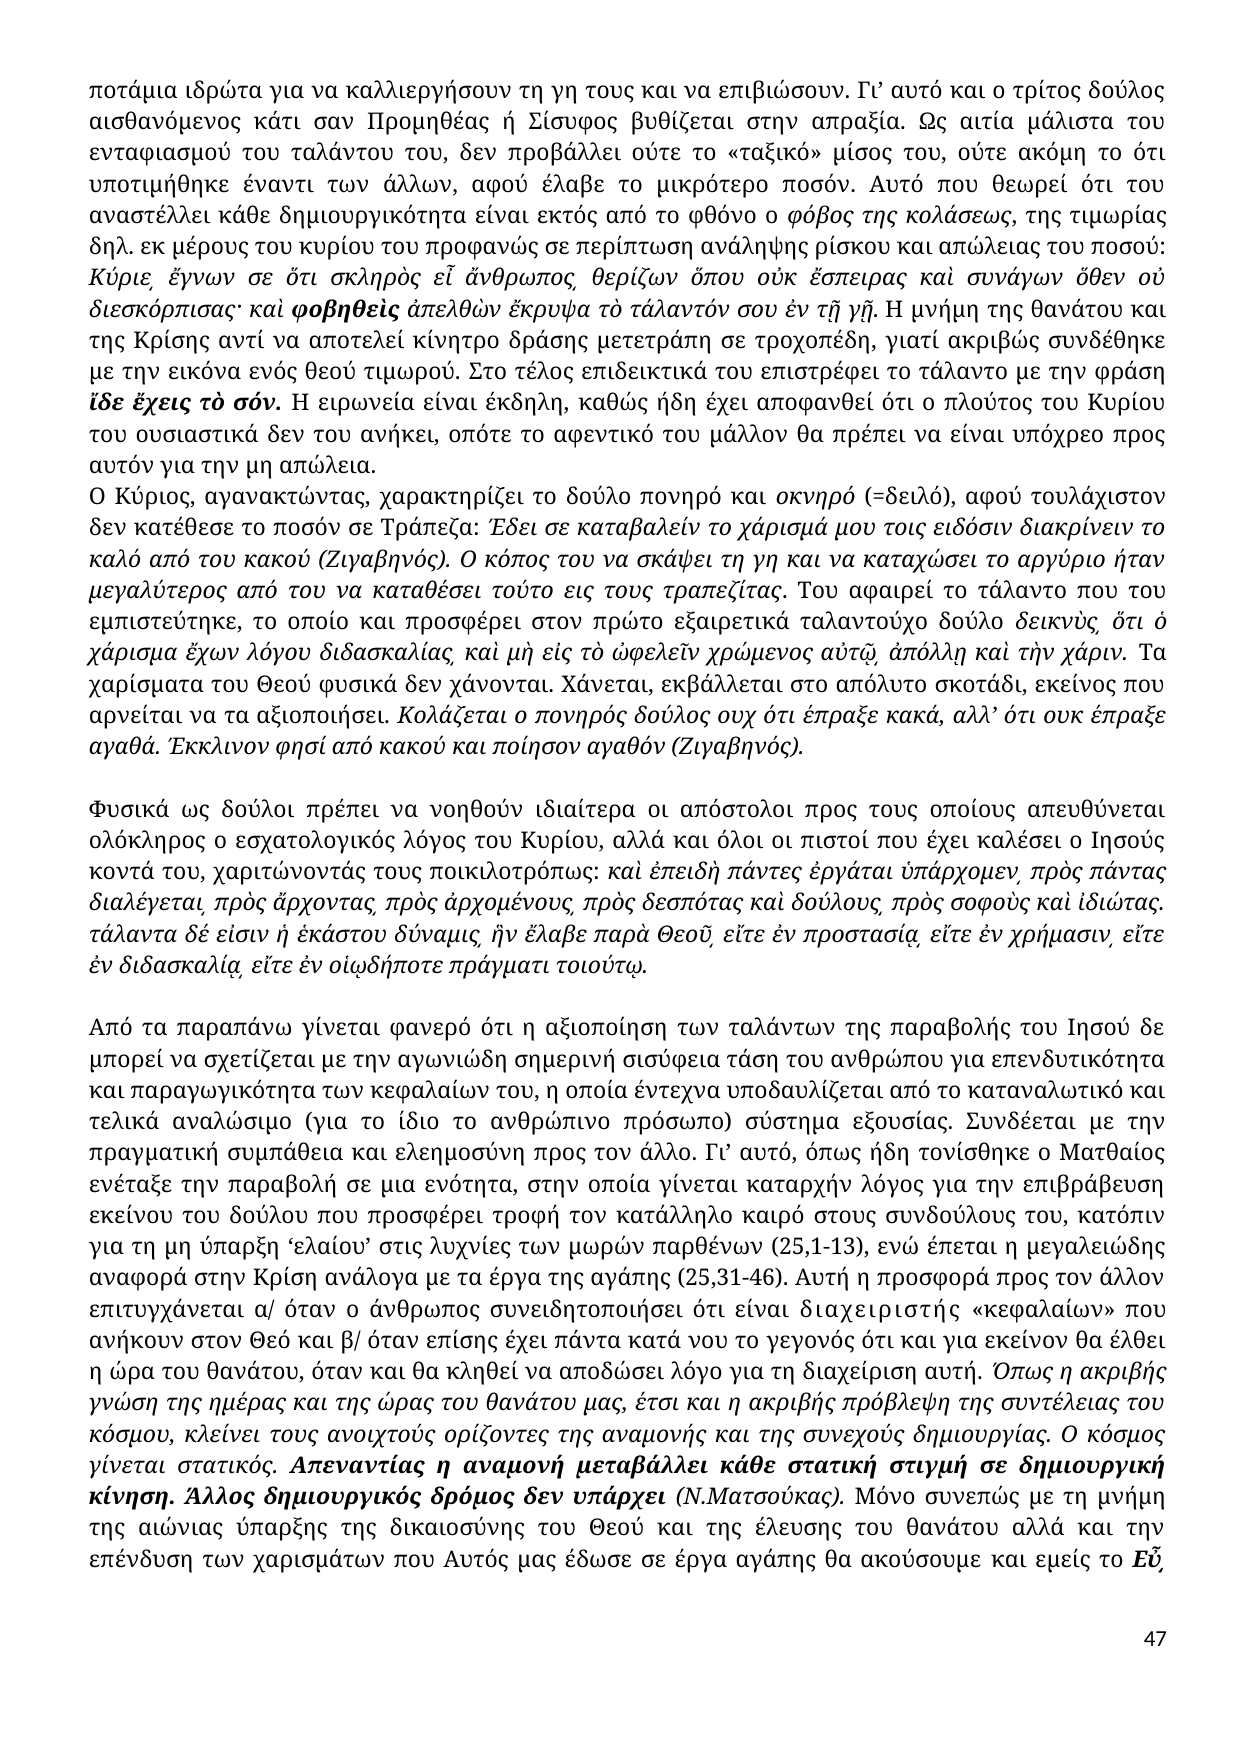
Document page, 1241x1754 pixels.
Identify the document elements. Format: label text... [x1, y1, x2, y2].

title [89, 1011, 1167, 1574]
title Ο Κύριος, αγανακτώντας, χαρακτηρίζει το δούλο πονηρό και οκνηρό (=δειλό), αφού τουλάχιστον δεν κατέθεσε το ποσόν σε Τράπεζα: Έδει σε καταβαλείν το χάρισμά μου τοις ειδόσιν διακρίνειν το καλό από του κακού (Ζιγαβηνός). Ο κόπος του να σκάψει τη γη και να καταχώσει το αργύριο ήταν μεγαλύτερος από του να καταθέσει τούτο εις τους τραπεζίτας. Του αφαιρεί το τάλαντο που του εμπιστεύτηκε, το οποίο και προσφέρει στον πρώτο εξαιρετικά ταλαντούχο δούλο δεικνὺς͵ ὅτι ὁ χάρισμα ἔχων λόγου διδασκαλίας͵ καὶ μὴ εἰς τὸ ὠφελεῖν χρώμενος αὐτῷ͵ ἀπόλλῃ καὶ τὴν χάριν. Τα χαρίσματα του Θεού φυσικά δεν χάνονται. Χάνεται, εκβάλλεται στο απόλυτο σκοτάδι, εκείνος που αρνείται να τα αξιοποιήσει. Κολάζεται ο πονηρός δούλος ουχ ότι έπραξε κακά, αλλ’ ότι ουκ έπραξε αγαθά. Έκκλινον φησί από κακού και ποίησον αγαθόν (Ζιγαβηνός). [89, 480, 1167, 761]
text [89, 74, 1167, 480]
title Φυσικά ως δούλοι πρέπει να νοηθούν ιδιαίτερα οι απόστολοι προς τους οποίους απευθύνεται ολόκληρος ο εσχατολογικός λόγος του Κυρίου, αλλά και όλοι οι πιστοί που έχει καλέσει ο Ιησούς κοντά του, χαριτώνοντάς τους ποικιλοτρόπως: καὶ ἐπειδὴ πάντες ἐργάται ὑπάρχομεν͵ πρὸς πάντας διαλέγεται͵ πρὸς ἄρχοντας͵ πρὸς ἀρχομένους͵ πρὸς δεσπότας καὶ δούλους͵ πρὸς σοφοὺς καὶ ἰδιώτας. τάλαντα δέ εἰσιν ἡ ἑκάστου δύναμις͵ ἣν ἔλαβε παρὰ Θεοῦ͵ εἴτε ἐν προστασίᾳ͵ εἴτε ἐν χρήμασιν͵ εἴτε ἐν διδασκαλίᾳ͵ εἴτε ἐν οἱῳδήποτε πράγματι τοιούτῳ. [89, 793, 1167, 980]
